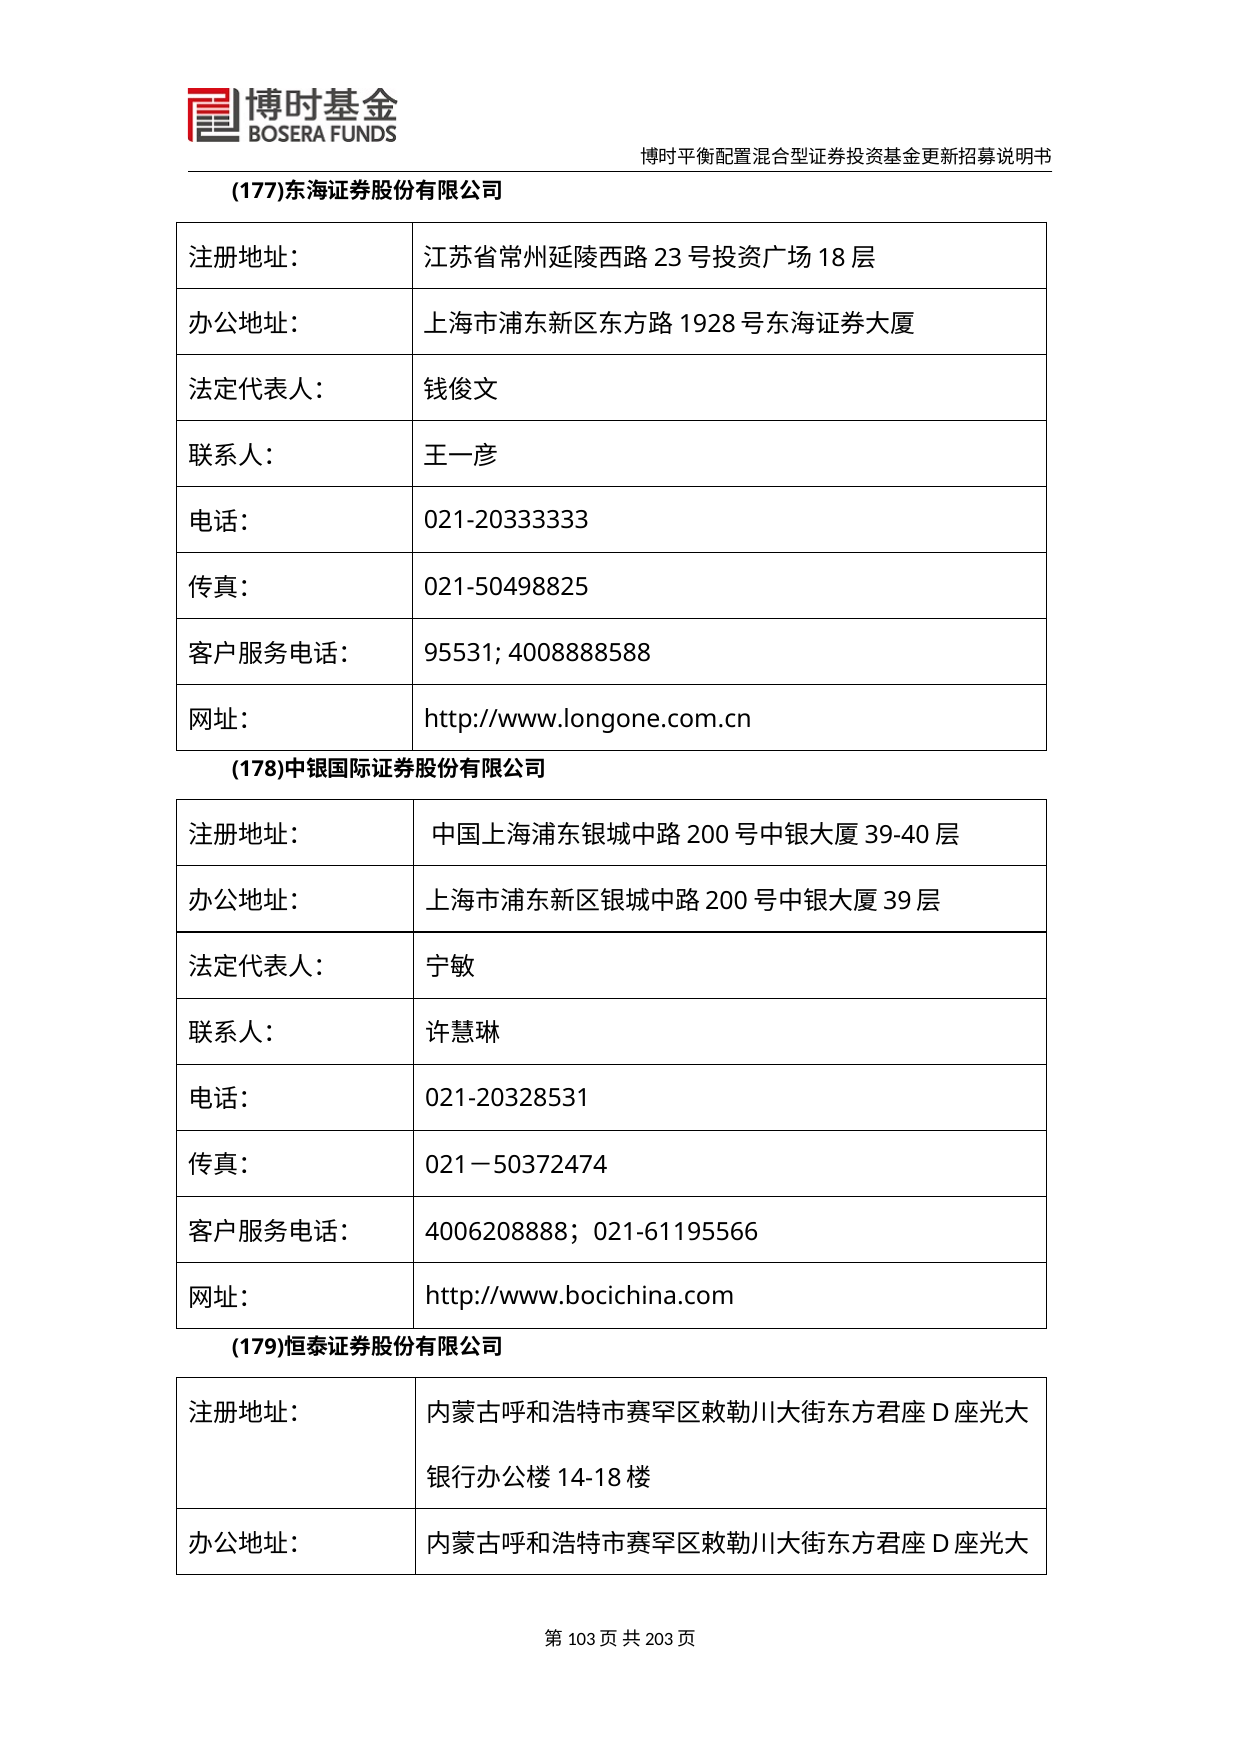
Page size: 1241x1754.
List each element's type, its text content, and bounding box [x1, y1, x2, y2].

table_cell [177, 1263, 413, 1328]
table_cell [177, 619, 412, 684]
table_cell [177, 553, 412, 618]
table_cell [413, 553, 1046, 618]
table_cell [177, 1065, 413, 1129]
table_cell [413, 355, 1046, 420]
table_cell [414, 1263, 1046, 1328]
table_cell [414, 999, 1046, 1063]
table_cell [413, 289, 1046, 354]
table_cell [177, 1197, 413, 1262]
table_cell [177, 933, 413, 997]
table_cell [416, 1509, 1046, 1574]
text (177)东海证券股份有限公司 [188, 173, 1052, 206]
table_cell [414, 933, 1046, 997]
text (179)恒泰证券股份有限公司 [188, 1329, 1052, 1361]
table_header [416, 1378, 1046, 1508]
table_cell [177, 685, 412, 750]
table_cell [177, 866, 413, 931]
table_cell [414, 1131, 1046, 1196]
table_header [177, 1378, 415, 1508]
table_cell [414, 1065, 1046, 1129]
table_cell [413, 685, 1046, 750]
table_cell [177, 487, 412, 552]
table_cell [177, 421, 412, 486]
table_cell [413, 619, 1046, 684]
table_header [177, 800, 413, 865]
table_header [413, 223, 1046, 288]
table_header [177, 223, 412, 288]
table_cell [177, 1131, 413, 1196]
picture [187, 88, 398, 142]
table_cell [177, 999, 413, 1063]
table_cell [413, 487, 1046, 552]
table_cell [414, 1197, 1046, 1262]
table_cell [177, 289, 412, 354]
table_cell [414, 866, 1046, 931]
text (178)中银国际证券股份有限公司 [188, 751, 1052, 783]
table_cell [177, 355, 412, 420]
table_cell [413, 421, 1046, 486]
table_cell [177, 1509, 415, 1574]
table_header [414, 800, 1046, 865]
